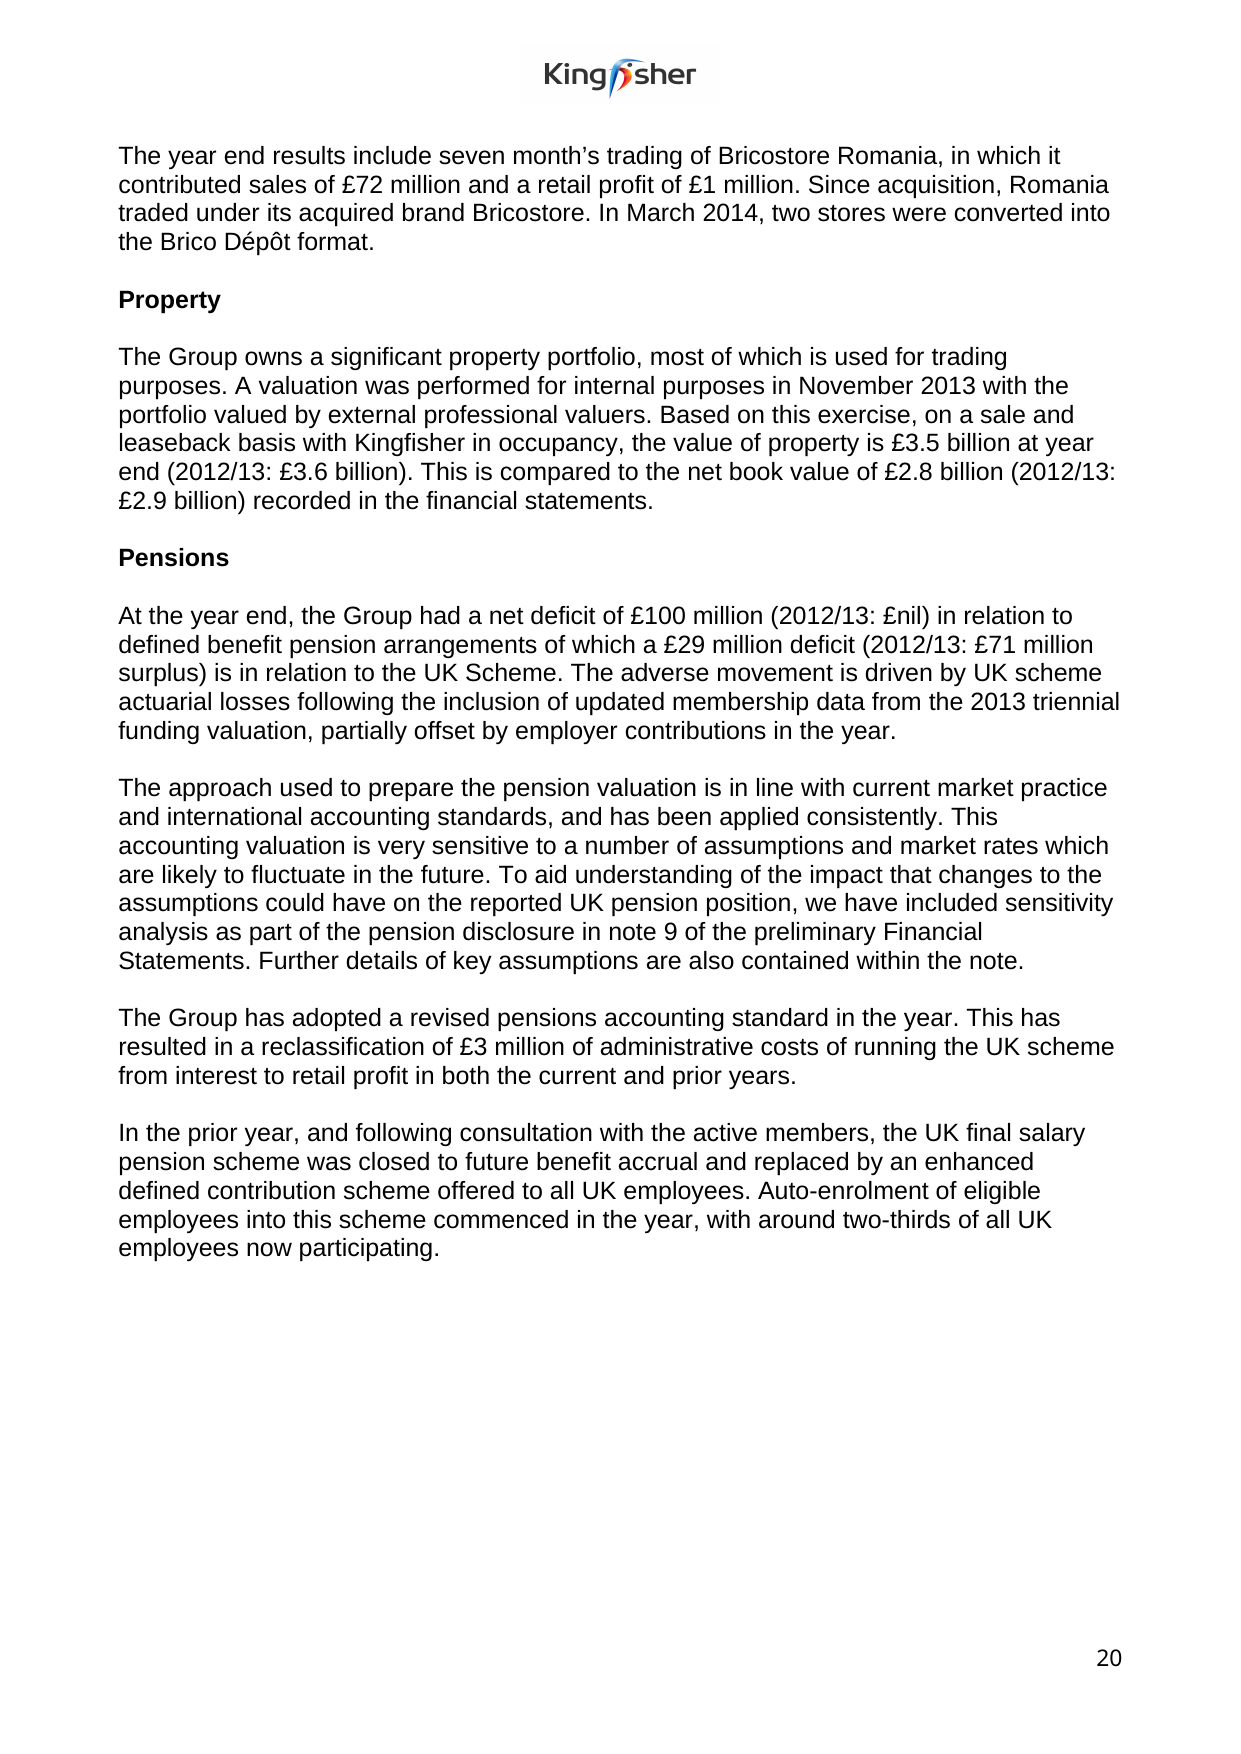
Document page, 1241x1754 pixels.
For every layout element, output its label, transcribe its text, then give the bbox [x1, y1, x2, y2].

text Pensions [118, 543, 1122, 572]
text In the prior year, and following consultation with the active members, the UK final salary pension scheme was closed to future benefit accrual and replaced by an enhanced defined contribution scheme offered to all UK employees. Auto-enrolment of eligible employees into this scheme commenced in the year, with around two-thirds of all UK employees now participating. [118, 1118, 1122, 1262]
text The approach used to prepare the pension valuation is in line with current market practice and international accounting standards, and has been applied consistently. This accounting valuation is very sensitive to a number of assumptions and market rates which are likely to fluctuate in the future. To aid understanding of the impact that changes to the assumptions could have on the reported UK pension position, we have included sensitivity analysis as part of the pension disclosure in note 9 of the preliminary Financial Statements. Further details of key assumptions are also contained within the note. [118, 773, 1122, 975]
text The Group owns a significant property portfolio, most of which is used for trading purposes. A valuation was performed for internal purposes in November 2013 with the portfolio valued by external professional valuers. Based on this exercise, on a sale and leaseback basis with Kingfisher in occupancy, the value of property is £3.5 billion at year end (2012/13: £3.6 billion). This is compared to the net book value of £2.8 billion (2012/13: £2.9 billion) recorded in the financial statements. [118, 342, 1122, 515]
text The year end results include seven month’s trading of Bricostore Romania, in which it contributed sales of £72 million and a retail profit of £1 million. Since acquisition, Romania traded under its acquired brand Bricostore. In March 2014, two stores were converted into the Brico Dépôt format. [118, 141, 1122, 256]
text Property [118, 285, 1122, 313]
picture [520, 43, 720, 105]
text At the year end, the Group had a net deficit of £100 million (2012/13: £nil) in relation to defined benefit pension arrangements of which a £29 million deficit (2012/13: £71 million surplus) is in relation to the UK Scheme. The adverse movement is driven by UK scheme actuarial losses following the inclusion of updated membership data from the 2013 triennial funding valuation, partially offset by employer contributions in the year. [118, 601, 1122, 745]
text The Group has adopted a revised pensions accounting standard in the year. This has resulted in a reclassification of £3 million of administrative costs of running the UK scheme from interest to retail profit in both the current and prior years. [118, 1003, 1122, 1090]
